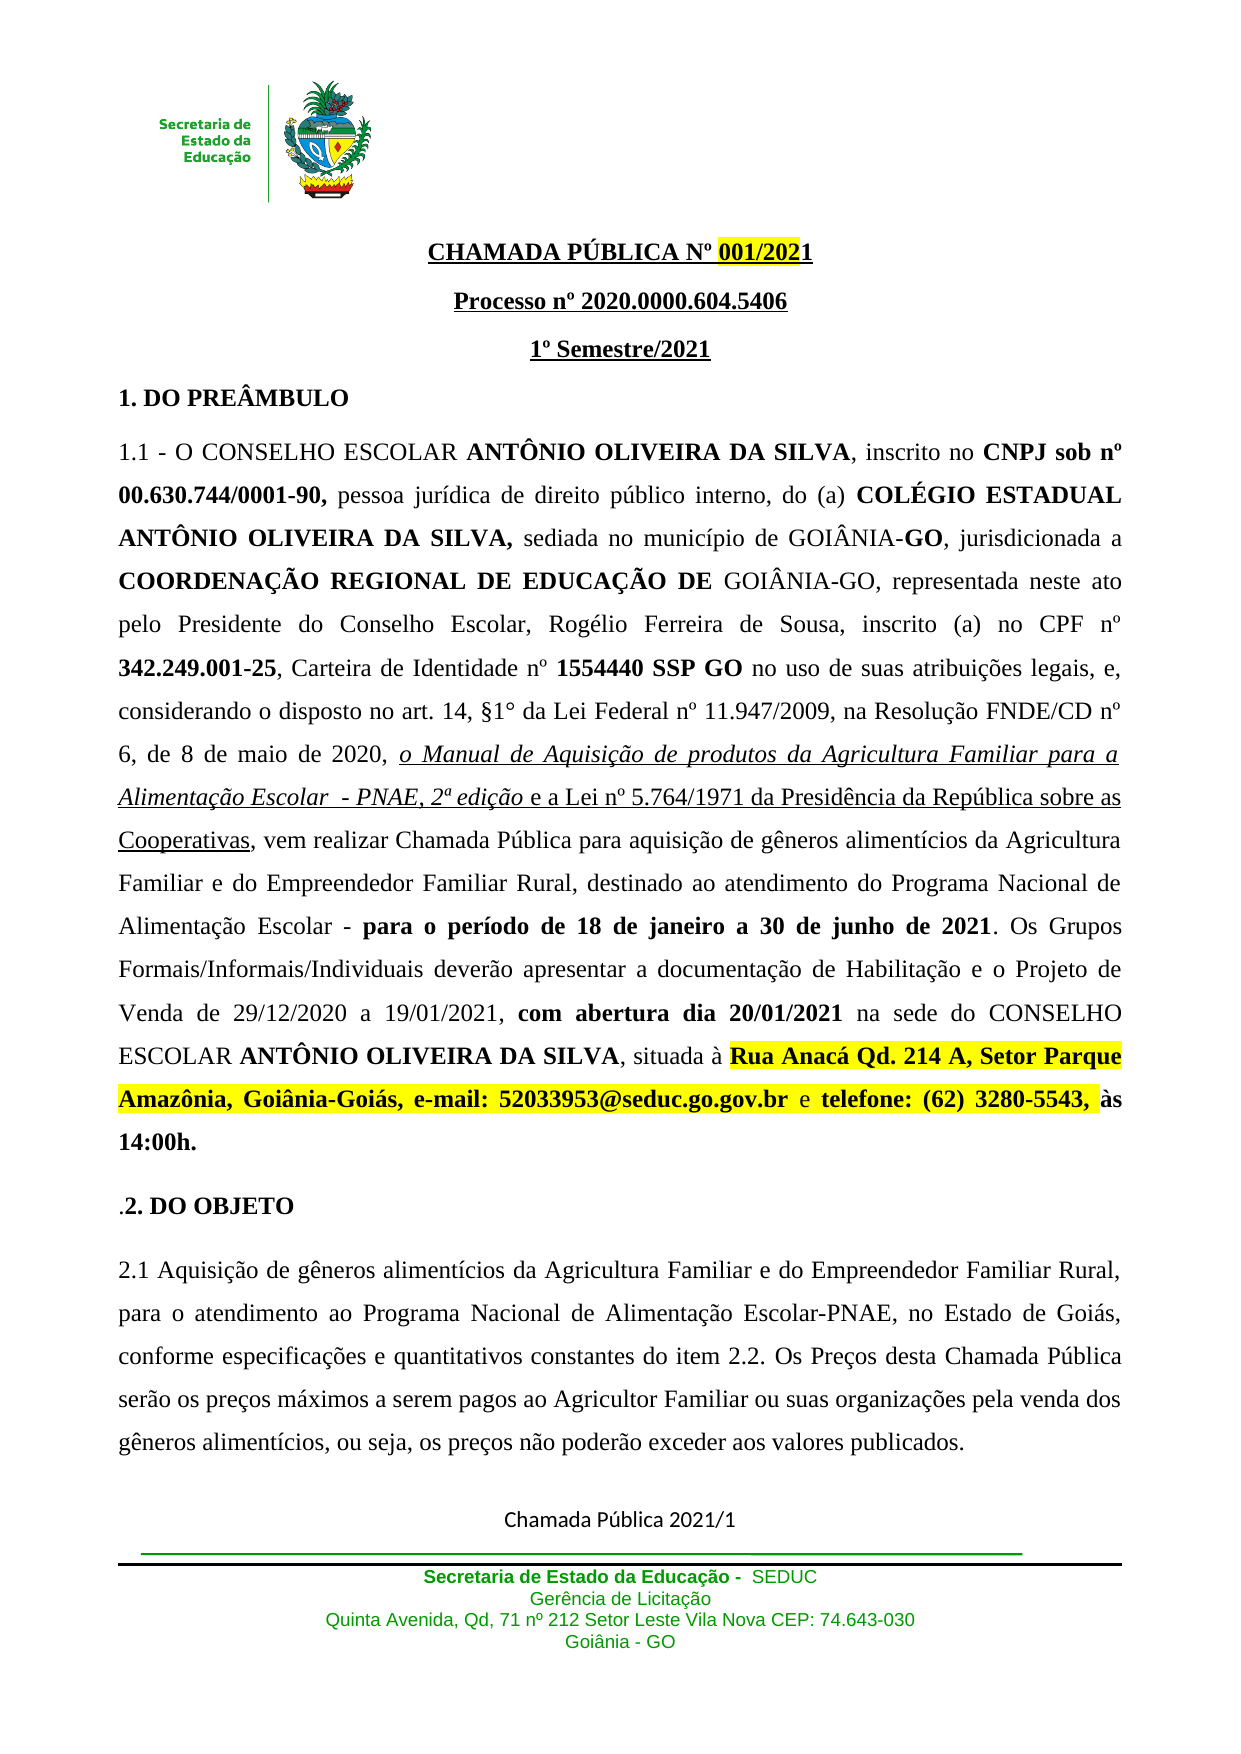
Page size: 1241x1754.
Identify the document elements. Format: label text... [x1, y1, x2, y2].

picture [118, 73, 412, 210]
text 1. DO PREÂMBULO [118, 383, 1122, 412]
text 1º Semestre/2021 [118, 334, 1122, 363]
text 1.1 - O CONSELHO ESCOLAR ANTÔNIO OLIVEIRA DA SILVA, inscrito no CNPJ sob nº 00.630.744/0001-90, pessoa jurídica de direito público interno, do (a) COLÉGIO ESTADUAL ANTÔNIO OLIVEIRA DA SILVA, sediada no município de GOIÂNIA-GO, jurisdicionada a COORDENAÇÃO REGIONAL DE EDUCAÇÃO DE GOIÂNIA-GO, representada neste ato pelo Presidente do Conselho Escolar, Rogélio Ferreira de Sousa, inscrito (a) no CPF nº 342.249.001-25, Carteira de Identidade nº 1554440 SSP GO no uso de suas atribuições legais, e, considerando o disposto no art. 14, §1° da Lei Federal nº 11.947/2009, na Resolução FNDE/CD nº 6, de 8 de maio de 2020, o Manual de Aquisição de produtos da Agricultura Familiar para a Alimentação Escolar - PNAE, 2ª edição e a Lei nº 5.764/1971 da Presidência da República sobre as Cooperativas, vem realizar Chamada Pública para aquisição de gêneros alimentícios da Agricultura Familiar e do Empreendedor Familiar Rural, destinado ao atendimento do Programa Nacional de Alimentação Escolar - para o período de 18 de janeiro a 30 de junho de 2021. Os Grupos Formais/Informais/Individuais deverão apresentar a documentação de Habilitação e o Projeto de Venda de 29/12/2020 a 19/01/2021, com abertura dia 20/01/2021 na sede do CONSELHO ESCOLAR ANTÔNIO OLIVEIRA DA SILVA, situada à Rua Anacá Qd. 214 A, Setor Parque Amazônia, Goiânia-Goiás, e-mail: 52033953@seduc.go.gov.br e telefone: (62) 3280-5543, às 14:00h. [118, 437, 1122, 1156]
text CHAMADA PÚBLICA Nº 001/2021 [118, 237, 718, 266]
text CHAMADA PÚBLICA Nº 001/2021 [800, 237, 1122, 266]
text 2.1 Aquisição de gêneros alimentícios da Agricultura Familiar e do Empreendedor Familiar Rural, para o atendimento ao Programa Nacional de Alimentação Escolar-PNAE, no Estado de Goiás, conforme especificações e quantitativos constantes do item 2.2. Os Preços desta Chamada Pública serão os preços máximos a serem pagos ao Agricultor Familiar ou suas organizações pela venda dos gêneros alimentícios, ou seja, os preços não poderão exceder aos valores publicados. [118, 1255, 1122, 1456]
text Processo nº 2020.0000.604.5406 [118, 286, 1122, 314]
text .2. DO OBJETO [118, 1191, 1122, 1220]
